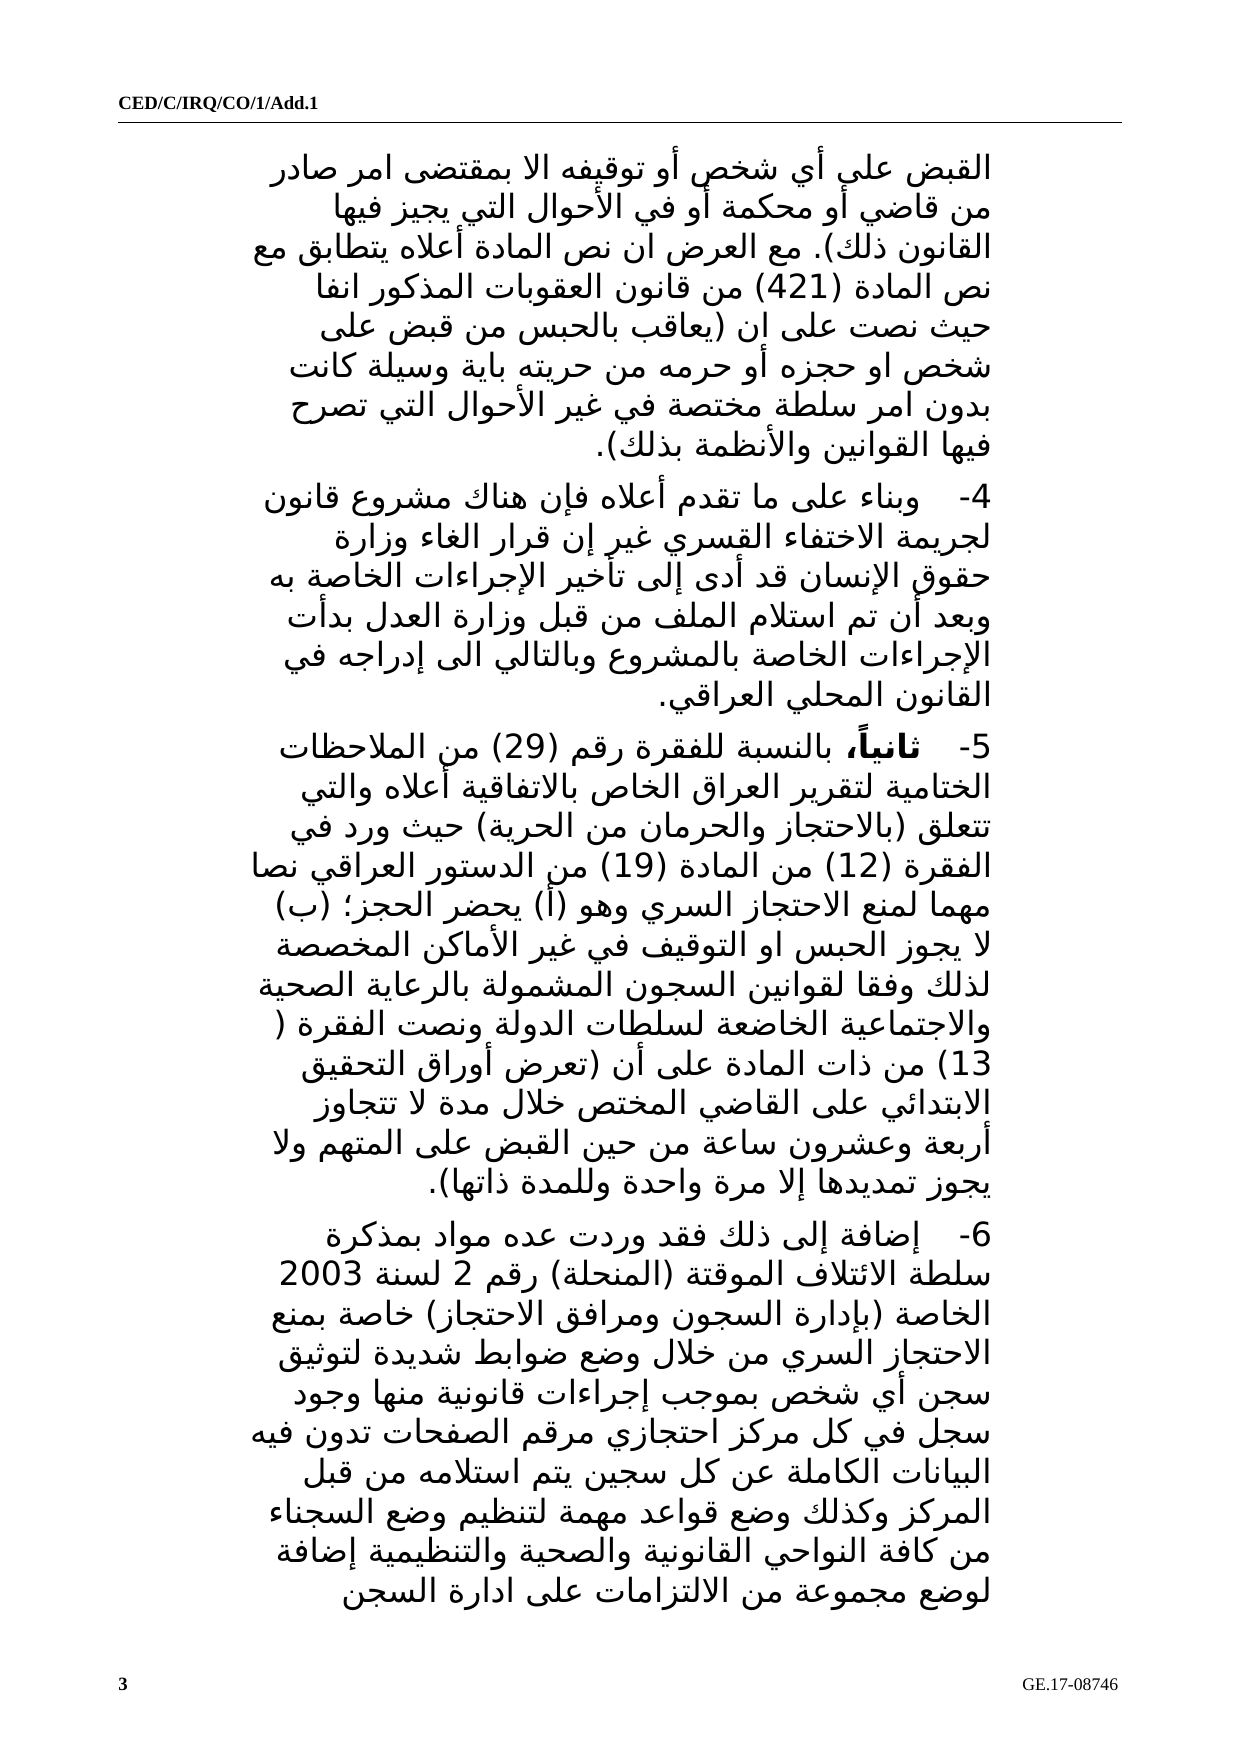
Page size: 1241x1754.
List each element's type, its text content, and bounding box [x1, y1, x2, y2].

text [248, 148, 992, 464]
text 4- وبناء على ما تقدم أعلاه فإن هناك مشروع قانون لجريمة الاختفاء القسري غير إن قرار الغاء وزارة حقوق الإنسان قد أدى إلى تأخير الإجراءات الخاصة به وبعد أن تم استلام الملف من قبل وزارة العدل بدأت الإجراءات الخاصة بالمشروع وبالتالي الى إدراجه في القانون المحلي العراقي. [248, 477, 992, 714]
text 5- ثانياً، بالنسبة للفقرة رقم (29) من الملاحظات الختامية لتقرير العراق الخاص بالاتفاقية أعلاه والتي تتعلق (بالاحتجاز والحرمان من الحرية) حيث ورد في الفقرة (12) من المادة (19) من الدستور العراقي نصا مهما لمنع الاحتجاز السري وهو (أ) يحضر الحجز؛ (ب) لا يجوز الحبس او التوقيف في غير الأماكن المخصصة لذلك وفقا لقوانين السجون المشمولة بالرعاية الصحية والاجتماعية الخاضعة لسلطات الدولة ونصت الفقرة (13) من ذات المادة على أن (تعرض أوراق التحقيق الابتدائي على القاضي المختص خلال مدة لا تتجاوز أربعة وعشرون ساعة من حين القبض على المتهم ولا يجوز تمديدها إلا مرة واحدة وللمدة ذاتها). [248, 727, 992, 1202]
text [248, 1214, 992, 1610]
